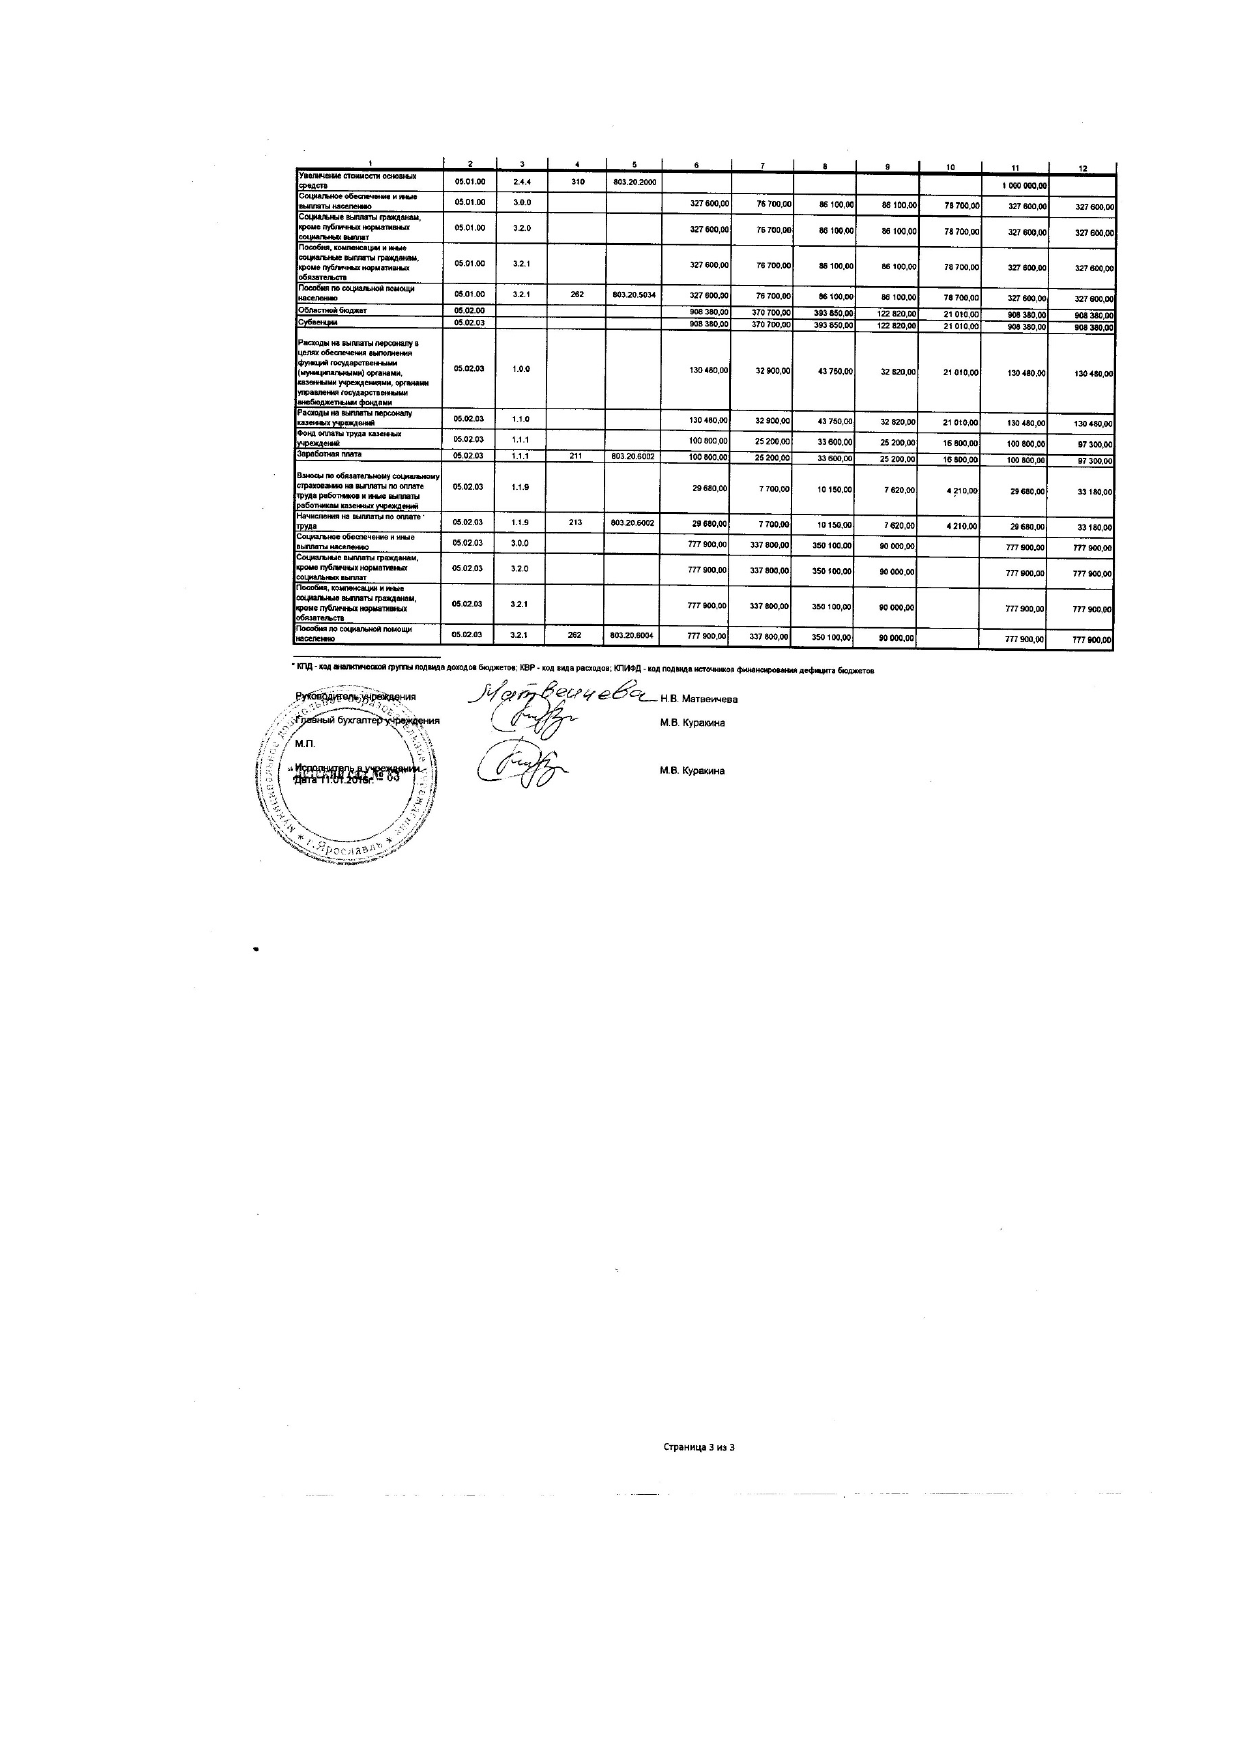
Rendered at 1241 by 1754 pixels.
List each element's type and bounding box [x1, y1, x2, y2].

picture [177, 118, 1152, 1498]
